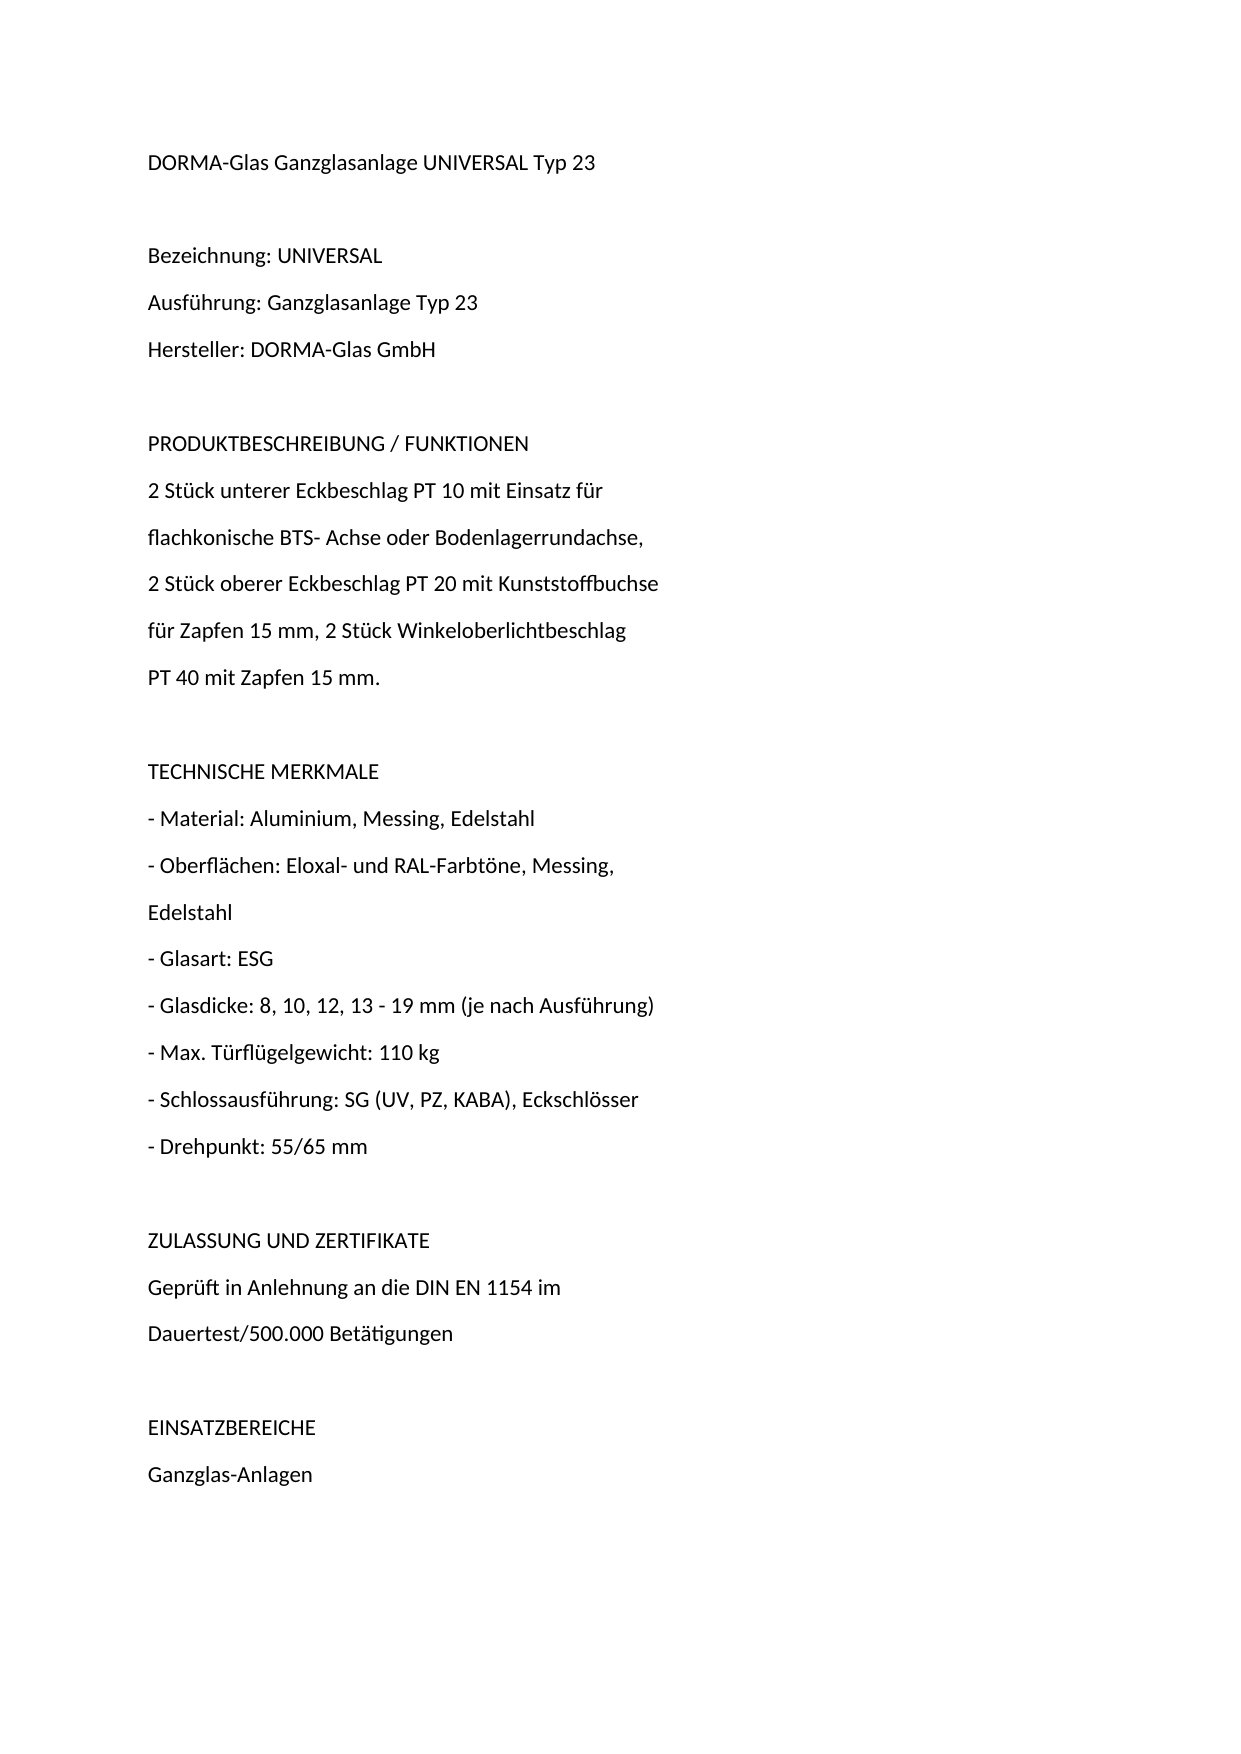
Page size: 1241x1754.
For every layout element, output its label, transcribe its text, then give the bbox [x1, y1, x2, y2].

text Bezeichnung: UNIVERSAL [148, 241, 1093, 269]
text - Glasdicke: 8, 10, 12, 13 - 19 mm (je nach Ausführung) [148, 991, 1093, 1019]
text Edelstahl [148, 898, 1093, 926]
text für Zapfen 15 mm, 2 Stück Winkeloberlichtbeschlag [148, 616, 1093, 644]
text flachkonische BTS- Achse oder Bodenlagerrundachse, [148, 523, 1093, 551]
text 2 Stück unterer Eckbeschlag PT 10 mit Einsatz für [148, 476, 1093, 504]
text Geprüft in Anlehnung an die DIN EN 1154 im [148, 1273, 1093, 1301]
text - Oberflächen: Eloxal- und RAL-Farbtöne, Messing, [148, 851, 1093, 879]
text EINSATZBEREICHE [148, 1413, 1093, 1441]
text DORMA-Glas Ganzglasanlage UNIVERSAL Typ 23 [148, 148, 1093, 176]
text - Glasart: ESG [148, 944, 1093, 972]
text Dauertest/500.000 Betätigungen [148, 1319, 1093, 1347]
text TECHNISCHE MERKMALE [148, 757, 1093, 785]
text - Schlossausführung: SG (UV, PZ, KABA), Eckschlösser [148, 1085, 1093, 1113]
text Hersteller: DORMA-Glas GmbH [148, 335, 1093, 363]
text - Material: Aluminium, Messing, Edelstahl [148, 804, 1093, 832]
text 2 Stück oberer Eckbeschlag PT 20 mit Kunststoffbuchse [148, 569, 1093, 597]
text Ganzglas-Anlagen [148, 1460, 1093, 1488]
text PT 40 mit Zapfen 15 mm. [148, 663, 1093, 691]
text - Max. Türflügelgewicht: 110 kg [148, 1038, 1093, 1066]
text PRODUKTBESCHREIBUNG / FUNKTIONEN [148, 429, 1093, 457]
text - Drehpunkt: 55/65 mm [148, 1132, 1093, 1160]
text Ausführung: Ganzglasanlage Typ 23 [148, 288, 1093, 316]
text ZULASSUNG UND ZERTIFIKATE [148, 1226, 1093, 1254]
